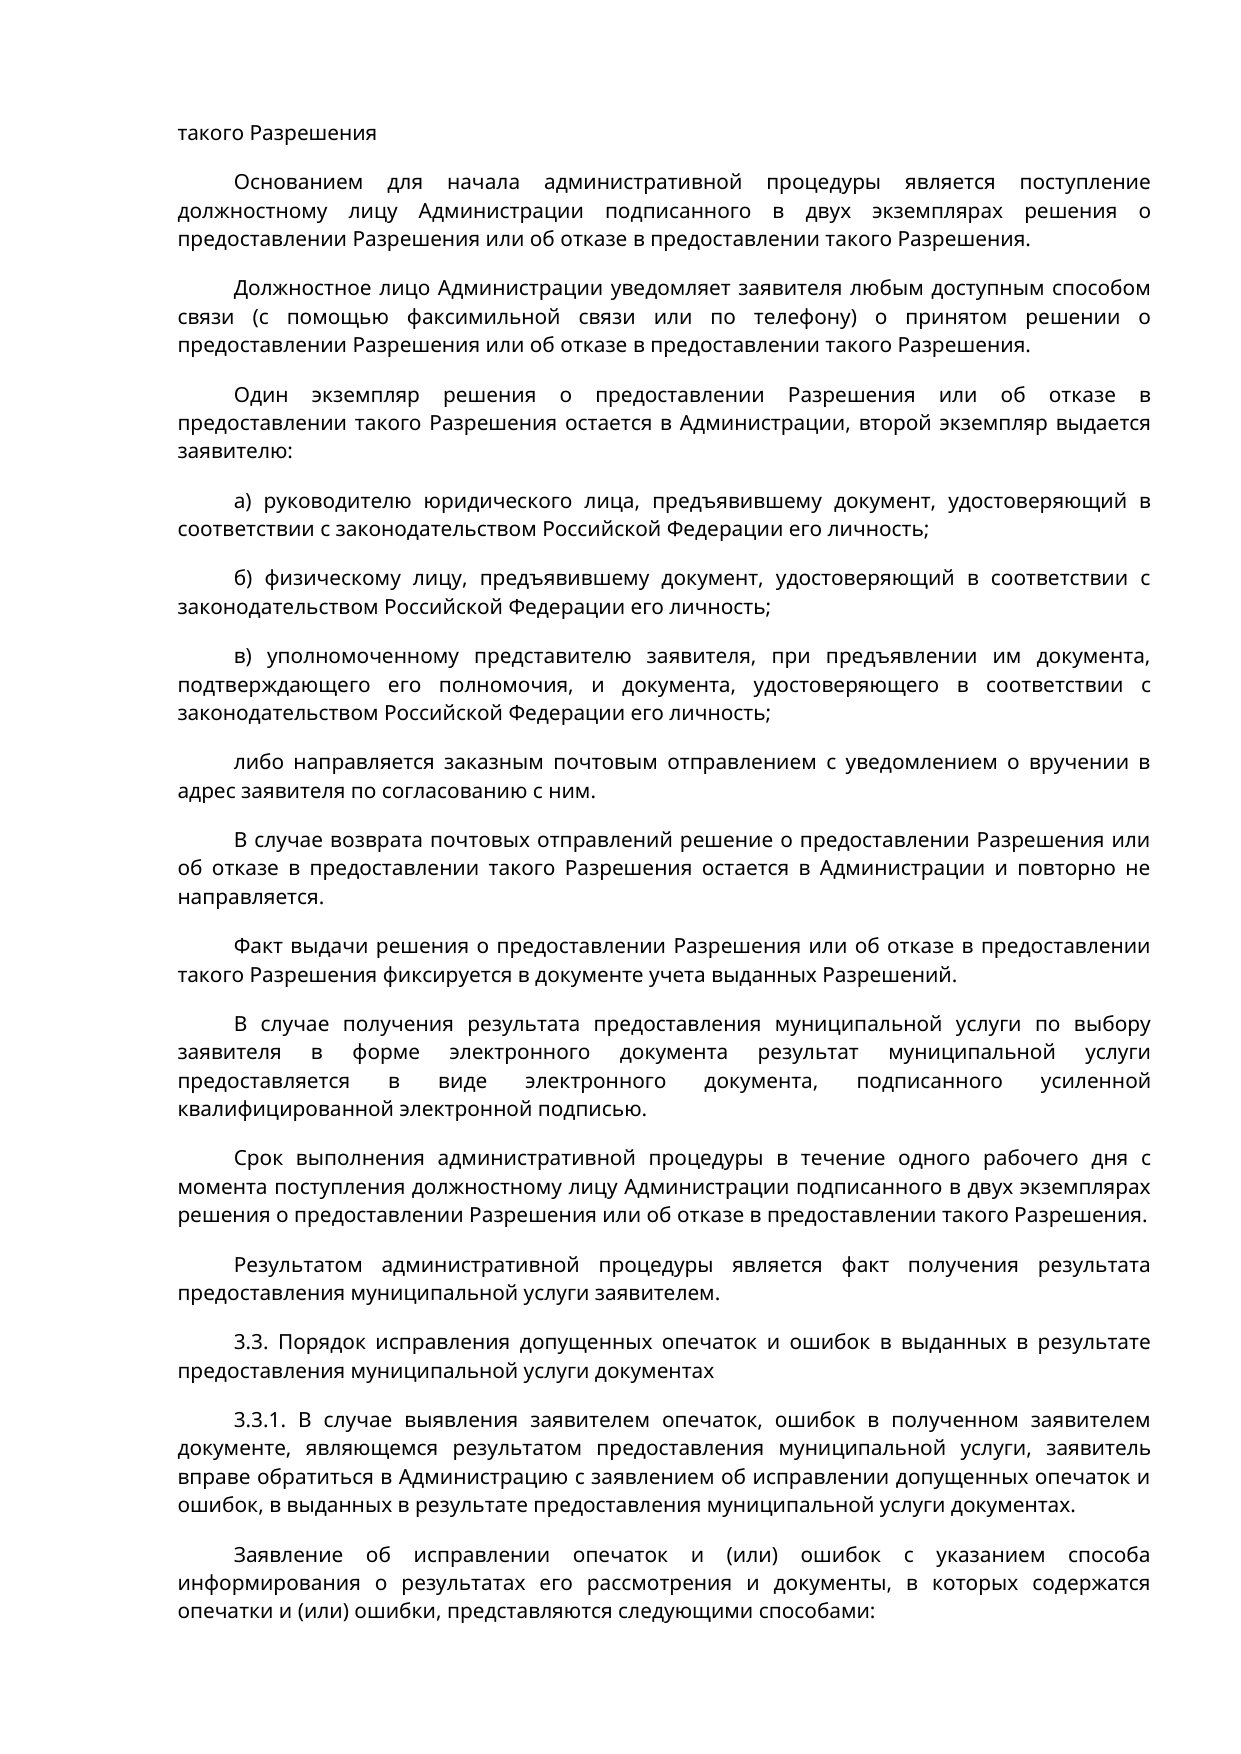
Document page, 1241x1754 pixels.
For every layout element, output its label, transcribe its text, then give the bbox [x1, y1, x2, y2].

text 3.3. Порядок исправления допущенных опечаток и ошибок в выданных в результате предоставления муниципальной услуги документах [177, 1327, 1152, 1384]
text в) уполномоченному представителю заявителя, при предъявлении им документа, подтверждающего его полномочия, и документа, удостоверяющего в соответствии с законодательством Российской Федерации его личность; [177, 641, 1152, 727]
text Результатом административной процедуры является факт получения результата предоставления муниципальной услуги заявителем. [177, 1250, 1152, 1307]
text Заявление об исправлении опечаток и (или) ошибок с указанием способа информирования о результатах его рассмотрения и документы, в которых содержатся опечатки и (или) ошибки, представляются следующими способами: [177, 1540, 1152, 1625]
text б) физическому лицу, предъявившему документ, удостоверяющий в соответствии с законодательством Российской Федерации его личность; [177, 563, 1152, 620]
text В случае возврата почтовых отправлений решение о предоставлении Разрешения или об отказе в предоставлении такого Разрешения остается в Администрации и повторно не направляется. [177, 825, 1152, 910]
text Один экземпляр решения о предоставлении Разрешения или об отказе в предоставлении такого Разрешения остается в Администрации, второй экземпляр выдается заявителю: [177, 380, 1152, 465]
text Факт выдачи решения о предоставлении Разрешения или об отказе в предоставлении такого Разрешения фиксируется в документе учета выданных Разрешений. [177, 931, 1152, 988]
text Должностное лицо Администрации уведомляет заявителя любым доступным способом связи (с помощью факсимильной связи или по телефону) о принятом решении о предоставлении Разрешения или об отказе в предоставлении такого Разрешения. [177, 273, 1152, 359]
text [177, 118, 1152, 147]
text либо направляется заказным почтовым отправлением с уведомлением о вручении в адрес заявителя по согласованию с ним. [177, 747, 1152, 804]
text 3.3.1. В случае выявления заявителем опечаток, ошибок в полученном заявителем документе, являющемся результатом предоставления муниципальной услуги, заявитель вправе обратиться в Администрацию с заявлением об исправлении допущенных опечаток и ошибок, в выданных в результате предоставления муниципальной услуги документах. [177, 1405, 1152, 1519]
text В случае получения результата предоставления муниципальной услуги по выбору заявителя в форме электронного документа результат муниципальной услуги предоставляется в виде электронного документа, подписанного усиленной квалифицированной электронной подписью. [177, 1009, 1152, 1123]
text Срок выполнения административной процедуры в течение одного рабочего дня с момента поступления должностному лицу Администрации подписанного в двух экземплярах решения о предоставлении Разрешения или об отказе в предоставлении такого Разрешения. [177, 1143, 1152, 1229]
text Основанием для начала административной процедуры является поступление должностному лицу Администрации подписанного в двух экземплярах решения о предоставлении Разрешения или об отказе в предоставлении такого Разрешения. [177, 167, 1152, 253]
text а) руководителю юридического лица, предъявившему документ, удостоверяющий в соответствии с законодательством Российской Федерации его личность; [177, 486, 1152, 543]
